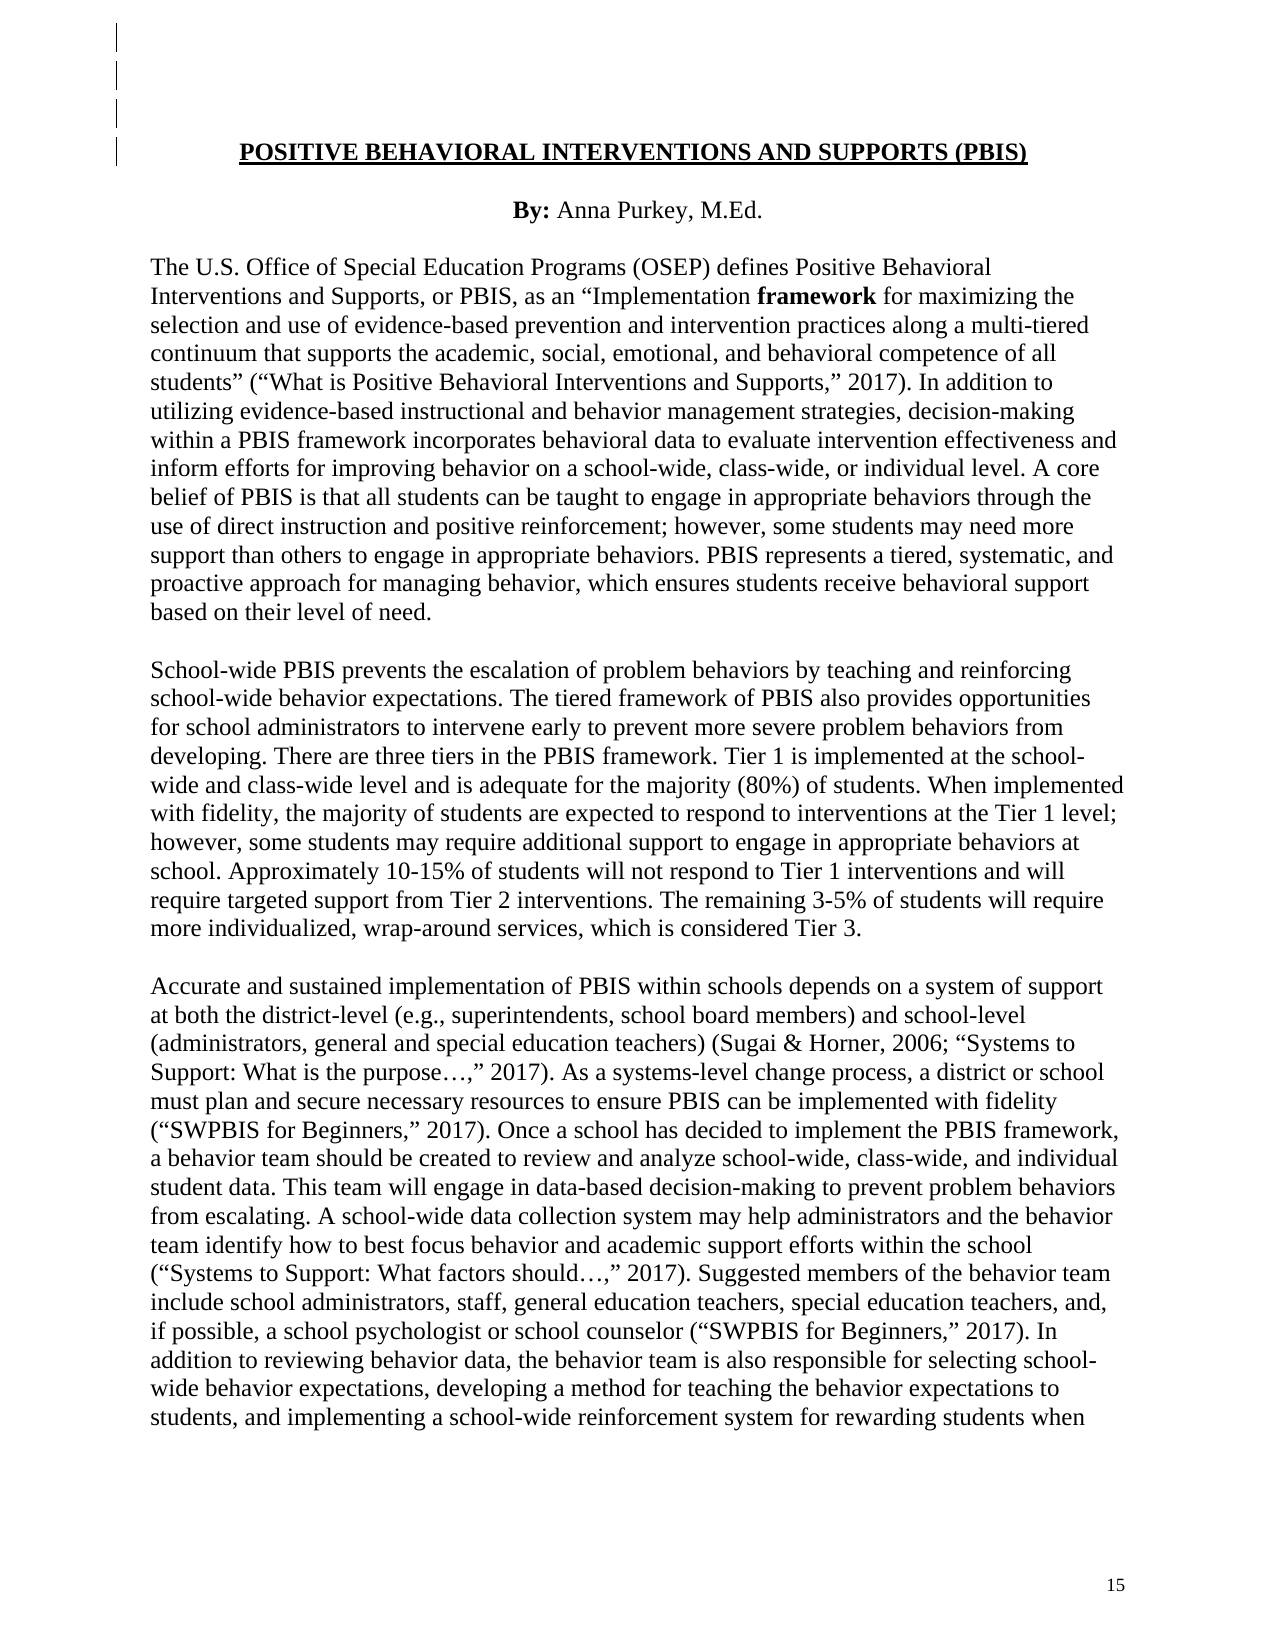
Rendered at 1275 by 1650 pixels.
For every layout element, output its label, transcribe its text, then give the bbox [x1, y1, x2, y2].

text By: Anna Purkey, M.Ed. [258, 195, 1017, 223]
text The U.S. Office of Special Education Programs (OSEP) defines Positive Behavioral Interventions and Supports, or PBIS, as an “Implementation framework for maximizing the selection and use of evidence-based prevention and intervention practices along a multi-tiered continuum that supports the academic, social, emotional, and behavioral competence of all students” (“What is Positive Behavioral Interventions and Supports,” 2017). In addition to utilizing evidence-based instructional and behavior management strategies, decision-making within a PBIS framework incorporates behavioral data to evaluate intervention effectiveness and inform efforts for improving behavior on a school-wide, class-wide, or individual level. A core belief of PBIS is that all students can be taught to engage in appropriate behaviors through the use of direct instruction and positive reinforcement; however, some students may need more support than others to engage in appropriate behaviors. PBIS represents a tiered, systematic, and proactive approach for managing behavior, which ensures students receive behavioral support based on their level of need. [150, 252, 1119, 626]
text POSITIVE BEHAVIORAL INTERVENTIONS AND SUPPORTS (PBIS) [131, 137, 1135, 166]
text Accurate and sustained implementation of PBIS within schools depends on a system of support at both the district-level (e.g., superintendents, school board members) and school-level (administrators, general and special education teachers) (Sugai & Horner, 2006; “Systems to Support: What is the purpose…,” 2017). As a systems-level change process, a district or school must plan and secure necessary resources to ensure PBIS can be implemented with fidelity (“SWPBIS for Beginners,” 2017). Once a school has decided to implement the PBIS framework, a behavior team should be created to review and analyze school-wide, class-wide, and individual student data. This team will engage in data-based decision-making to prevent problem behaviors from escalating. A school-wide data collection system may help administrators and the behavior team identify how to best focus behavior and academic support efforts within the school (“Systems to Support: What factors should…,” 2017). Suggested members of the behavior team include school administrators, staff, general education teachers, special education teachers, and, if possible, a school psychologist or school counselor (“SWPBIS for Beginners,” 2017). In addition to reviewing behavior data, the behavior team is also responsible for selecting school- wide behavior expectations, developing a method for teaching the behavior expectations to students, and implementing a school-wide reinforcement system for rewarding students when [150, 971, 1122, 1431]
text School-wide PBIS prevents the escalation of problem behaviors by teaching and reinforcing school-wide behavior expectations. The tiered framework of PBIS also provides opportunities for school administrators to intervene early to prevent more severe problem behaviors from developing. There are three tiers in the PBIS framework. Tier 1 is implemented at the school- wide and class-wide level and is adequate for the majority (80%) of students. When implemented with fidelity, the majority of students are expected to respond to interventions at the Tier 1 level; however, some students may require additional support to engage in appropriate behaviors at school. Approximately 10-15% of students will not respond to Tier 1 interventions and will require targeted support from Tier 2 interventions. The remaining 3-5% of students will require more individualized, wrap-around services, which is considered Tier 3. [150, 655, 1125, 942]
